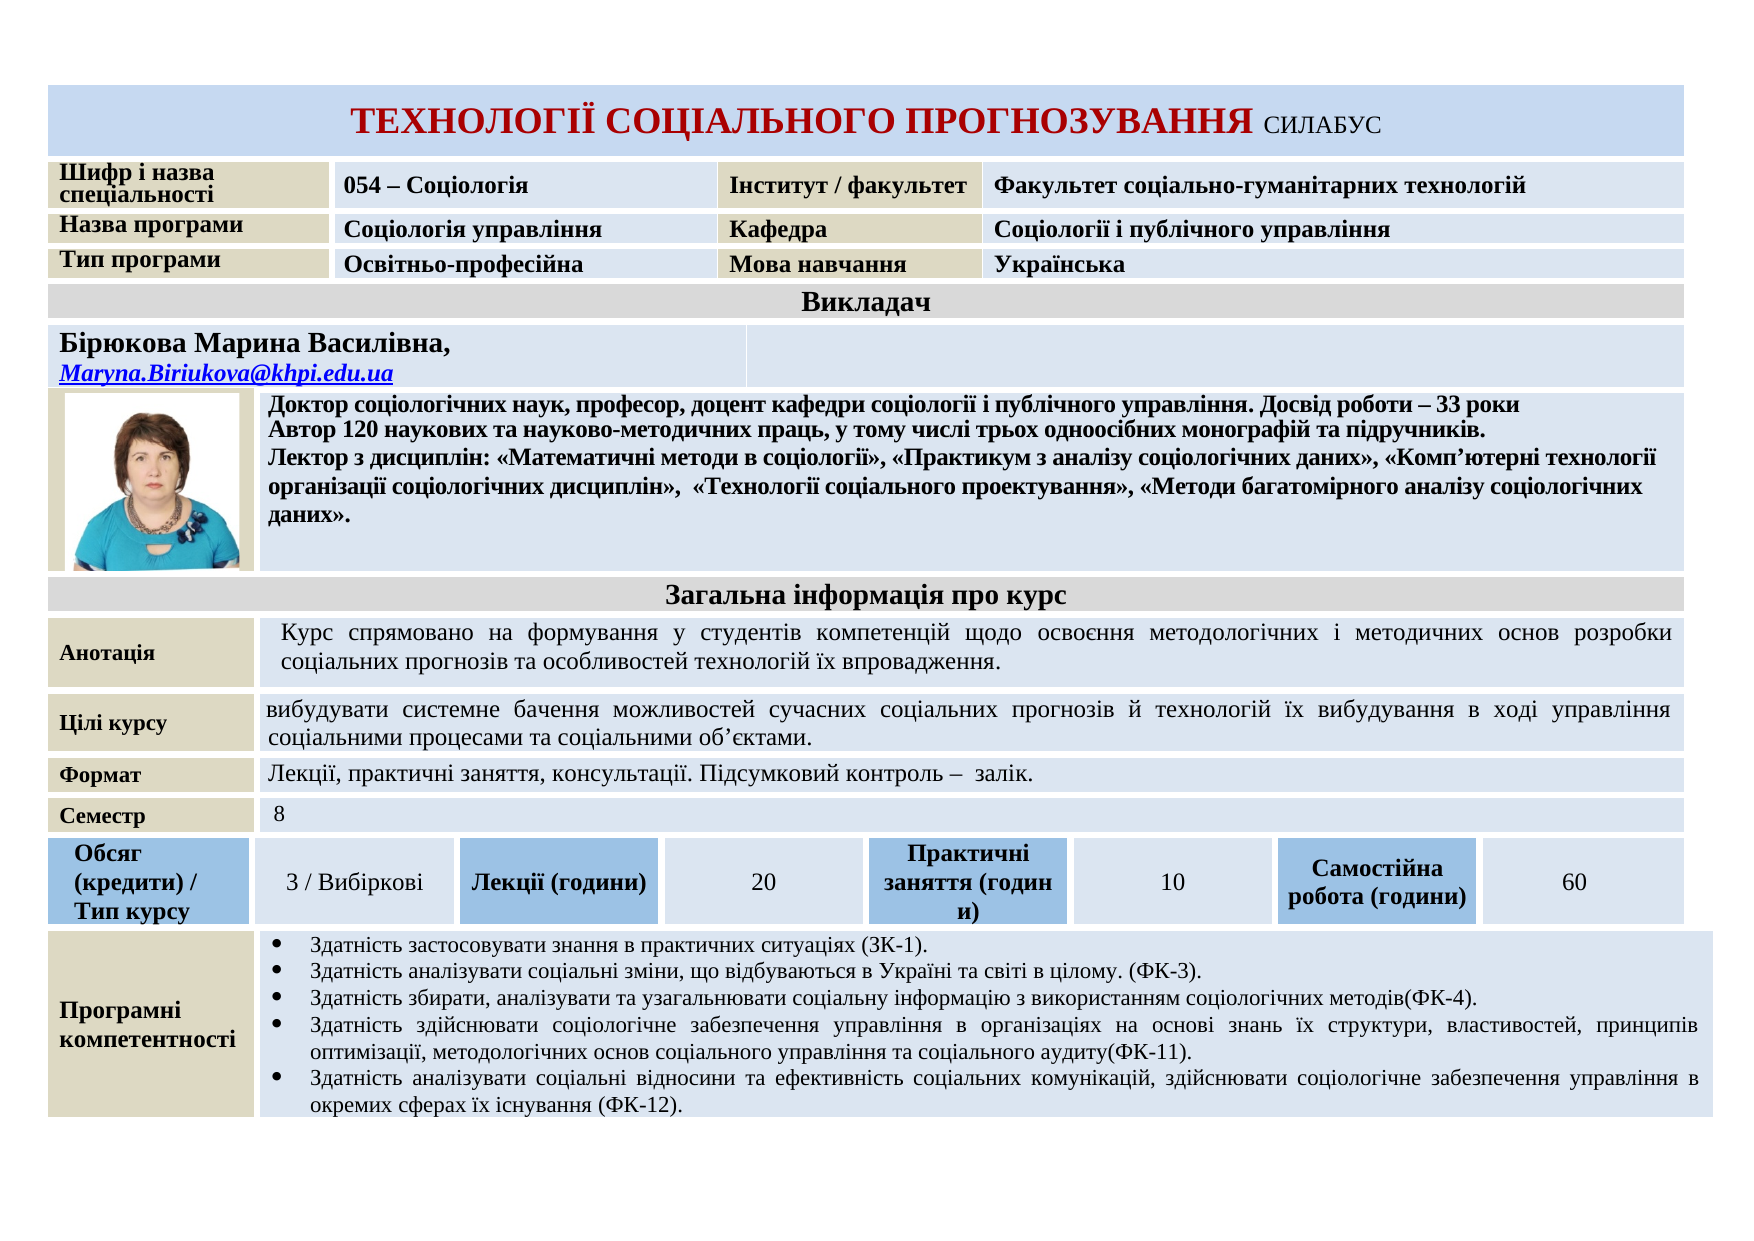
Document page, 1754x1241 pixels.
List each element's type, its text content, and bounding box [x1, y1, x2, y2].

table_cell Кафедра [718, 214, 982, 243]
table_cell Інститут / факультет [718, 162, 982, 208]
table_cell Формат [48, 758, 254, 792]
table_cell Семестр [48, 798, 254, 832]
table_cell 20 [665, 838, 863, 924]
table_cell Мова навчання [718, 249, 982, 278]
table_cell Факультет соціально-гуманітарних технологій [983, 162, 1684, 208]
table_cell Соціологія управління [335, 214, 717, 243]
table_cell Українська [983, 249, 1684, 278]
table_cell 8 [260, 798, 1684, 832]
table_cell Здатність застосовувати знання в практичних ситуаціях (ЗК-1). Здатність аналізувати соціальні зміни, що відбуваються в Україні та світі в цілому. (ФК-3). Здатність збирати, аналізувати та узагальнювати соціальну інформацію з використанням соціологічних методів(ФК-4). Здатність здійснювати соціологічне забезпечення управління в організаціях на основі знань їх структури, властивостей, принципів оптимізації, методологічних основ соціального управління та соціального аудиту(ФК-11). Здатність аналізувати соціальні відносини та ефективність соціальних комунікацій, здійснювати соціологічне забезпечення управління в окремих сферах їх існування (ФК-12). [260, 931, 1713, 1117]
table_cell Анотація [48, 618, 254, 687]
table_cell Самостійна робота (години) [1278, 838, 1476, 924]
table_cell Доктор соціологічних наук, професор, доцент кафедри соціології і публічного управління. Досвід роботи – 33 роки Автор 120 наукових та науково-методичних праць, у тому числі трьох одноосібних монографій та підручників. Лектор з дисциплін: «Математичні методи в соціології», «Практикум з аналізу соціологічних даних», «Комп’ютерні технології організації соціологічних дисциплін», «Технології соціального проектування», «Методи багатомірного аналізу соціологічних даних». [260, 393, 1684, 571]
table_cell [747, 325, 1684, 387]
table_cell Освітньо-професійна [335, 249, 717, 278]
picture [64, 393, 240, 571]
table_cell Тип програми [48, 249, 329, 278]
table_cell 10 [1074, 838, 1272, 924]
table_cell 054 – Соціологія [335, 162, 717, 208]
table_cell [48, 388, 254, 571]
table_header ТЕХНОЛОГІЇ СОЦІАЛЬНОГО ПРОГНОЗУВАННЯ СИЛАБУС [48, 85, 1684, 156]
table_cell 60 [1483, 838, 1684, 924]
table_cell Шифр і назва спеціальності [48, 162, 329, 208]
table_cell Обсяг (кредити) / Тип курсу [48, 838, 249, 924]
table_cell Загальна інформація про курс [48, 577, 1684, 611]
table_cell вибудувати системне бачення можливостей сучасних соціальних прогнозів й технологій їх вибудування в ході управління соціальними процесами та соціальними об’єктами. [260, 694, 1684, 751]
table_cell Практичні заняття (години) [869, 838, 1067, 924]
table_cell Програмні компетентності [48, 931, 254, 1117]
table_cell 3 / Вибіркові [255, 838, 454, 924]
table_cell Назва програми [48, 214, 329, 243]
table_cell Викладач [48, 284, 1684, 318]
table_cell Курс спрямовано на формування у студентів компетенцій щодо освоєння методологічних і методичних основ розробки соціальних прогнозів та особливостей технологій їх впровадження. [260, 618, 1684, 687]
table_cell Лекції (години) [460, 838, 658, 924]
table_cell Соціології і публічного управління [983, 214, 1684, 243]
table_cell Бірюкова Марина Василівна, Maryna.Biriukova@khpi.edu.ua [48, 325, 746, 387]
table_cell Цілі курсу [48, 694, 254, 751]
table_cell Лекції, практичні заняття, консультації. Підсумковий контроль – залік. [260, 758, 1684, 792]
